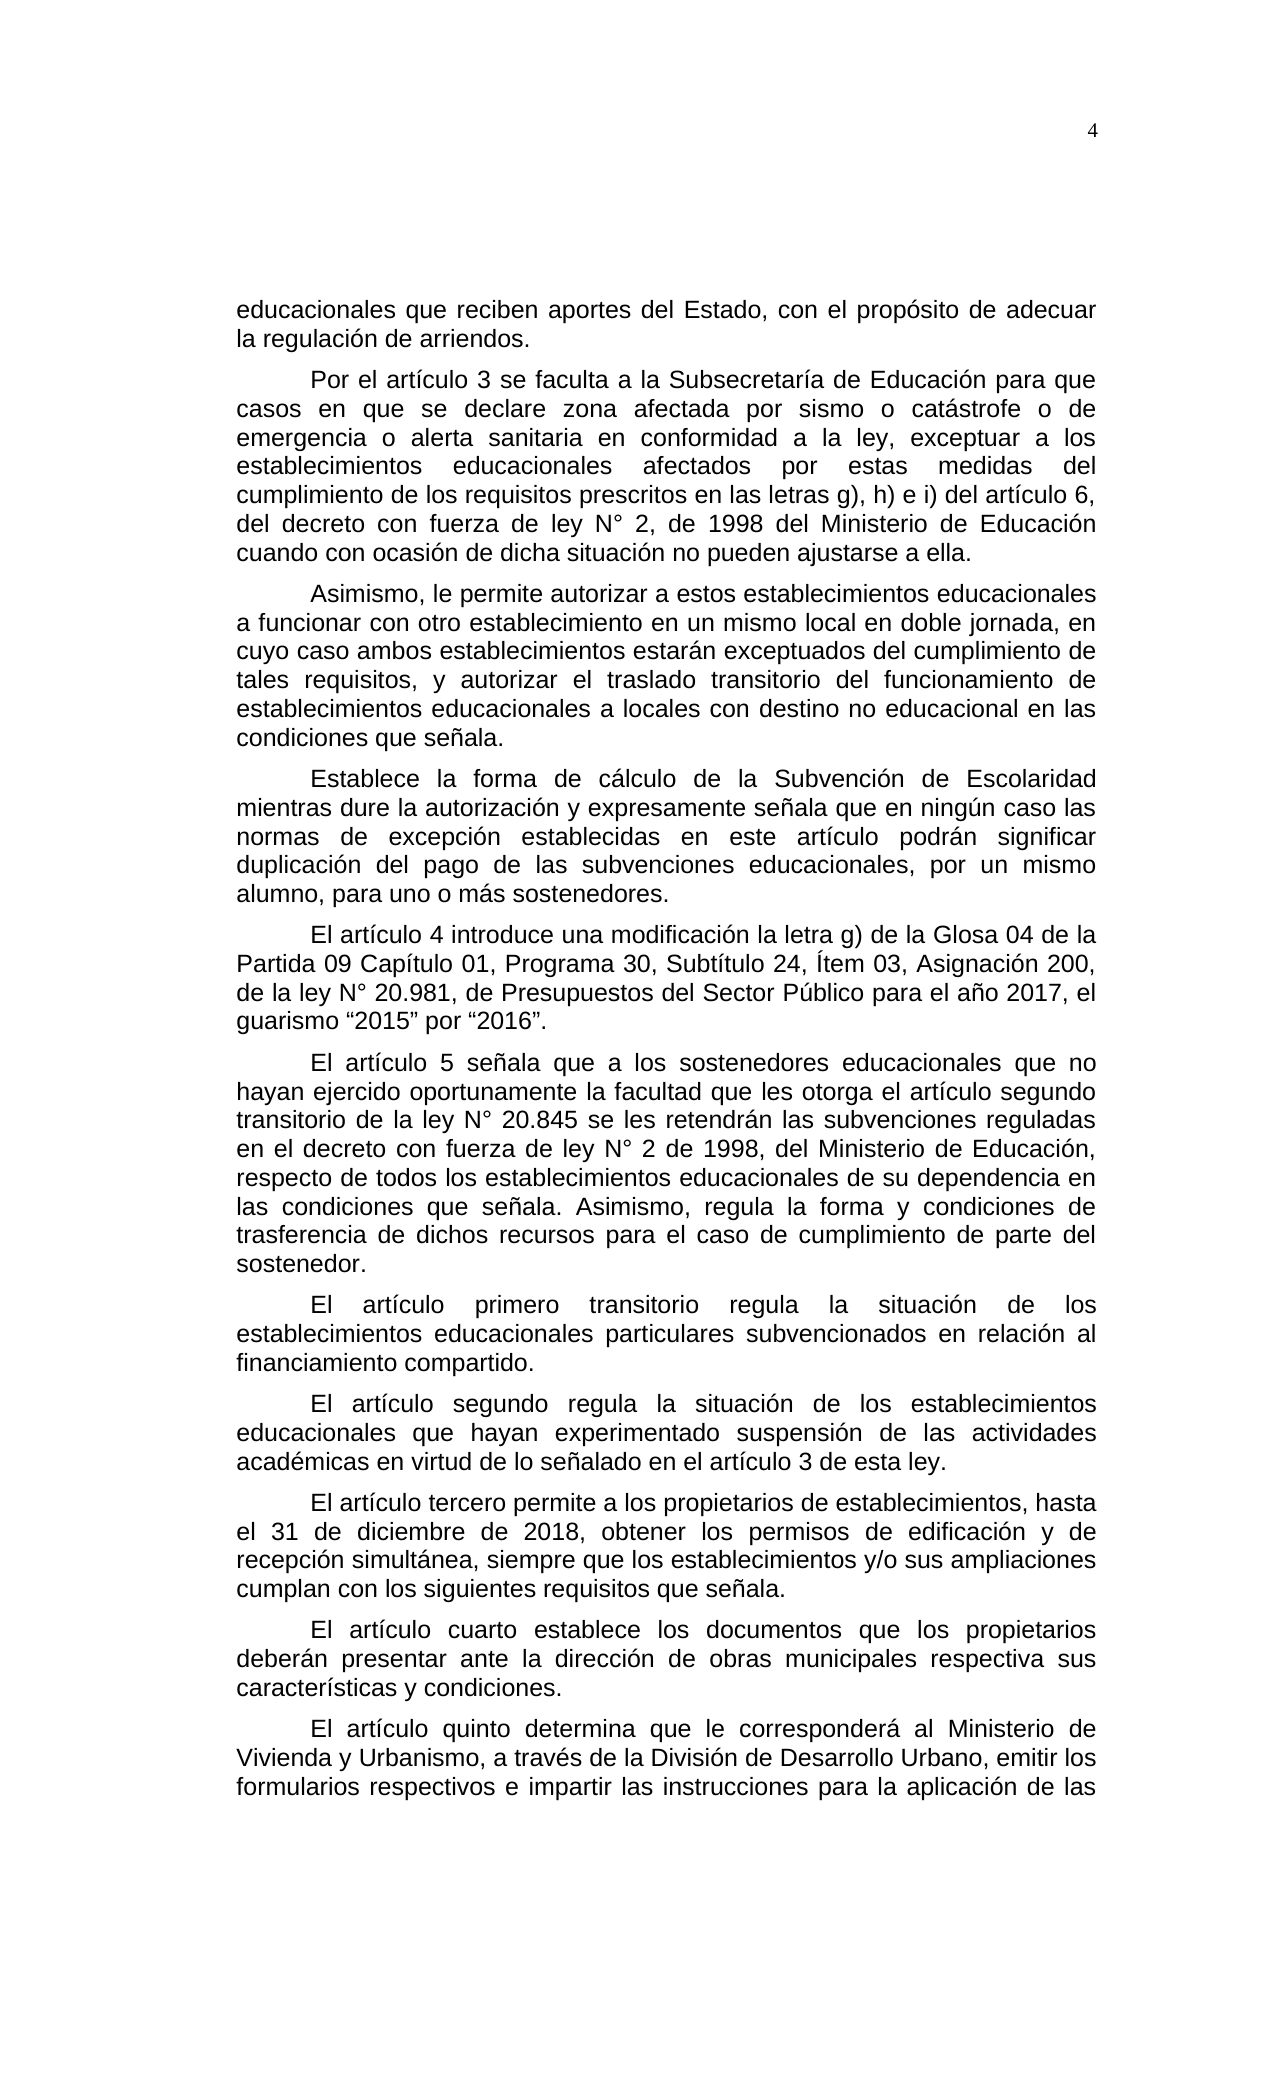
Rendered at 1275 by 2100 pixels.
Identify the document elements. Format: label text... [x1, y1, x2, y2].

text Por el artículo 3 se faculta a la Subsecretaría de Educación para que casos en que se declare zona afectada por sismo o catástrofe o de emergencia o alerta sanitaria en conformidad a la ley, exceptuar a los establecimientos educacionales afectados por estas medidas del cumplimiento de los requisitos prescritos en las letras g), h) e i) del artículo 6, del decreto con fuerza de ley N° 2, de 1998 del Ministerio de Educación cuando con ocasión de dicha situación no pueden ajustarse a ella. [236, 365, 1098, 567]
text El artículo cuarto establece los documentos que los propietarios deberán presentar ante la dirección de obras municipales respectiva sus características y condiciones. [236, 1615, 1098, 1702]
text Asimismo, le permite autorizar a estos establecimientos educacionales a funcionar con otro establecimiento en un mismo local en doble jornada, en cuyo caso ambos establecimientos estarán exceptuados del cumplimiento de tales requisitos, y autorizar el traslado transitorio del funcionamiento de establecimientos educacionales a locales con destino no educacional en las condiciones que señala. [236, 579, 1098, 752]
text El artículo 4 introduce una modificación la letra g) de la Glosa 04 de la Partida 09 Capítulo 01, Programa 30, Subtítulo 24, Ítem 03, Asignación 200, de la ley N° 20.981, de Presupuestos del Sector Público para el año 2017, el guarismo “2015” por “2016”. [236, 920, 1098, 1035]
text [236, 295, 1098, 353]
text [236, 1714, 1098, 1800]
text El artículo tercero permite a los propietarios de establecimientos, hasta el 31 de diciembre de 2018, obtener los permisos de edificación y de recepción simultánea, siempre que los establecimientos y/o sus ampliaciones cumplan con los siguientes requisitos que señala. [236, 1488, 1098, 1603]
text El artículo 5 señala que a los sostenedores educacionales que no hayan ejercido oportunamente la facultad que les otorga el artículo segundo transitorio de la ley N° 20.845 se les retendrán las subvenciones reguladas en el decreto con fuerza de ley N° 2 de 1998, del Ministerio de Educación, respecto de todos los establecimientos educacionales de su dependencia en las condiciones que señala. Asimismo, regula la forma y condiciones de trasferencia de dichos recursos para el caso de cumplimiento de parte del sostenedor. [236, 1048, 1098, 1278]
text El artículo primero transitorio regula la situación de los establecimientos educacionales particulares subvencionados en relación al financiamiento compartido. [236, 1290, 1098, 1377]
text Establece la forma de cálculo de la Subvención de Escolaridad mientras dure la autorización y expresamente señala que en ningún caso las normas de excepción establecidas en este artículo podrán significar duplicación del pago de las subvenciones educacionales, por un mismo alumno, para uno o más sostenedores. [236, 764, 1098, 908]
text El artículo segundo regula la situación de los establecimientos educacionales que hayan experimentado suspensión de las actividades académicas en virtud de lo señalado en el artículo 3 de esta ley. [236, 1389, 1098, 1475]
